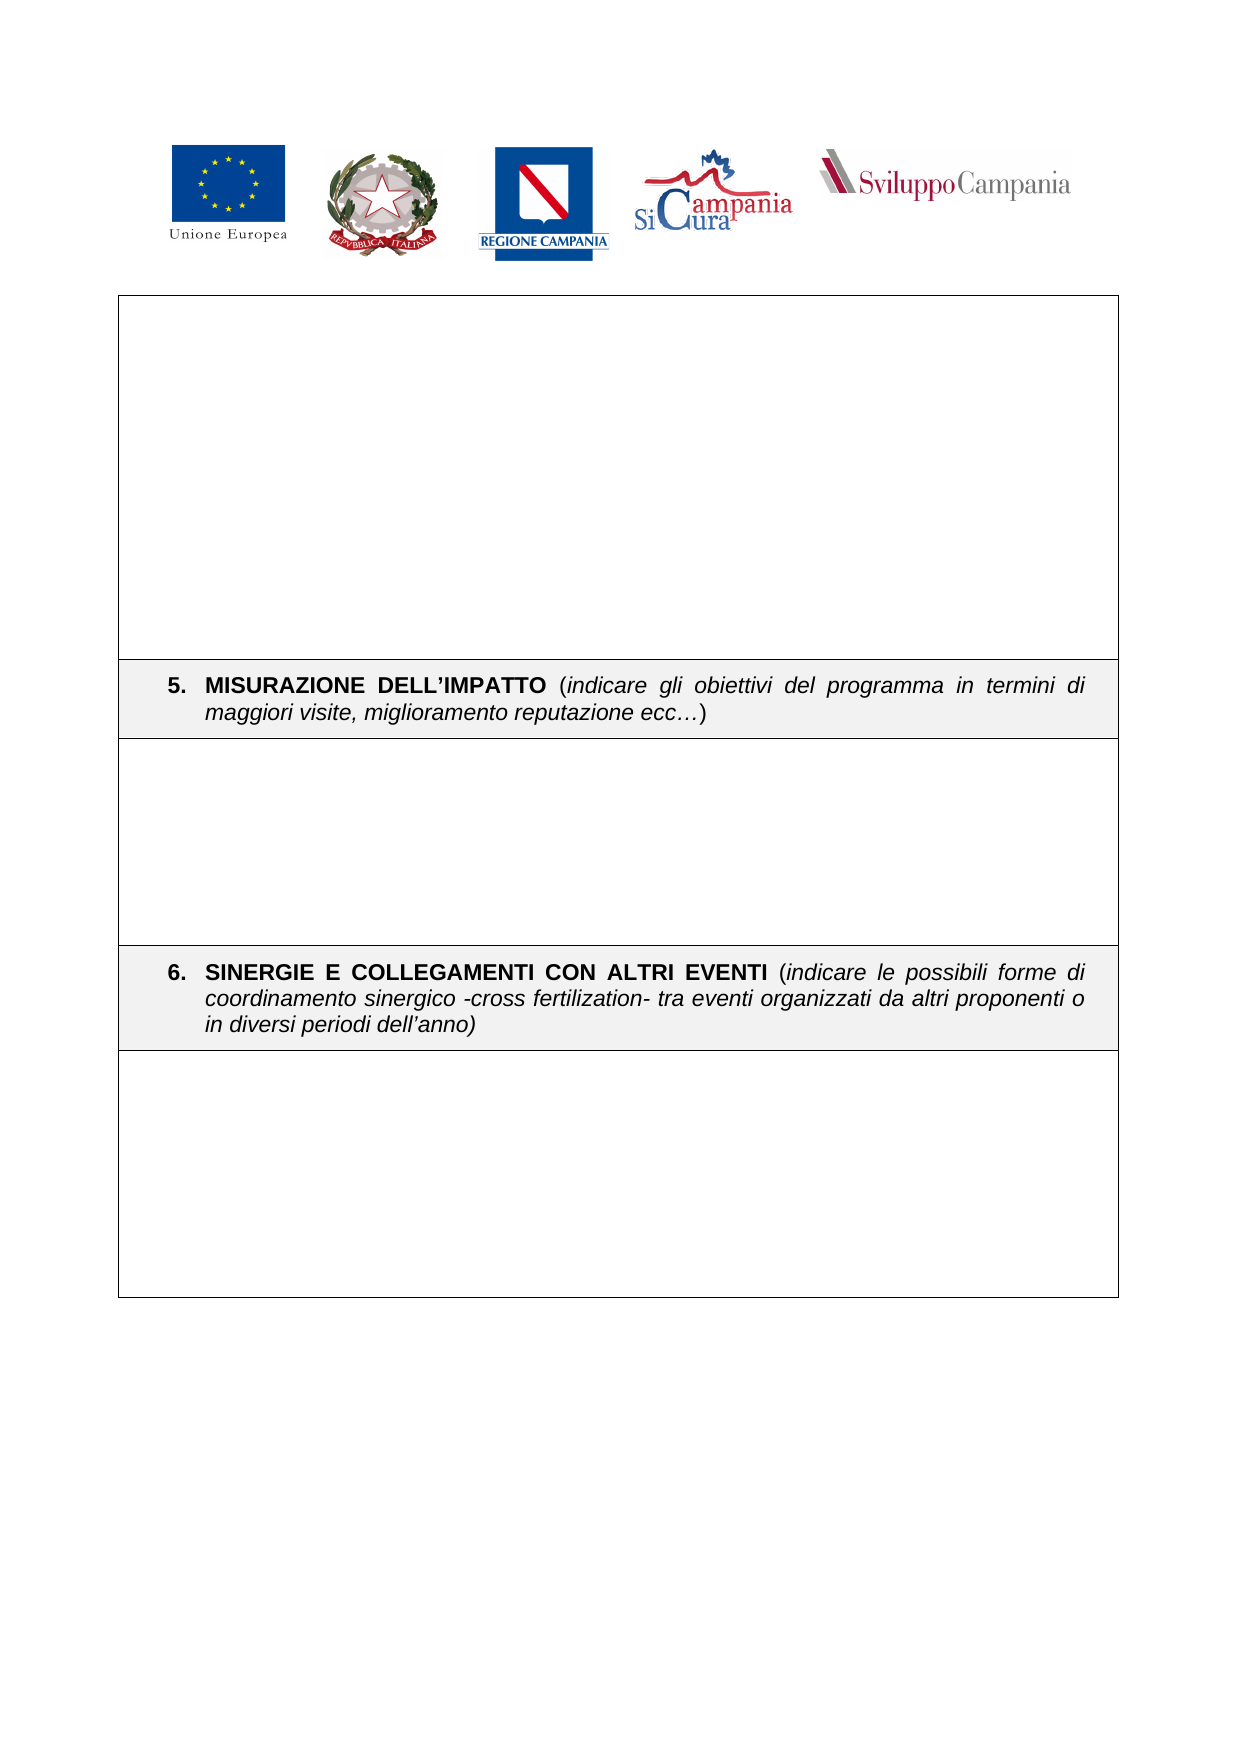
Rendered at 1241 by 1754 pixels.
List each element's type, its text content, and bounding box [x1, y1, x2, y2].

table_cell [119, 1051, 1118, 1297]
picture [633, 147, 794, 231]
table_cell SINERGIE E COLLEGAMENTI CON ALTRI EVENTI (indicare le possibili forme di coordinamento sinergico -cross fertilization- tra eventi organizzati da altri proponenti o in diversi periodi dell’anno) [119, 946, 1118, 1050]
picture [819, 149, 1071, 201]
picture [169, 144, 287, 242]
picture [323, 149, 445, 261]
table_cell [119, 296, 1118, 659]
table_cell MISURAZIONE DELL’IMPATTO (indicare gli obiettivi del programma in termini di maggiori visite, miglioramento reputazione ecc…) [119, 660, 1118, 737]
table_cell [119, 739, 1118, 945]
picture [478, 147, 610, 261]
